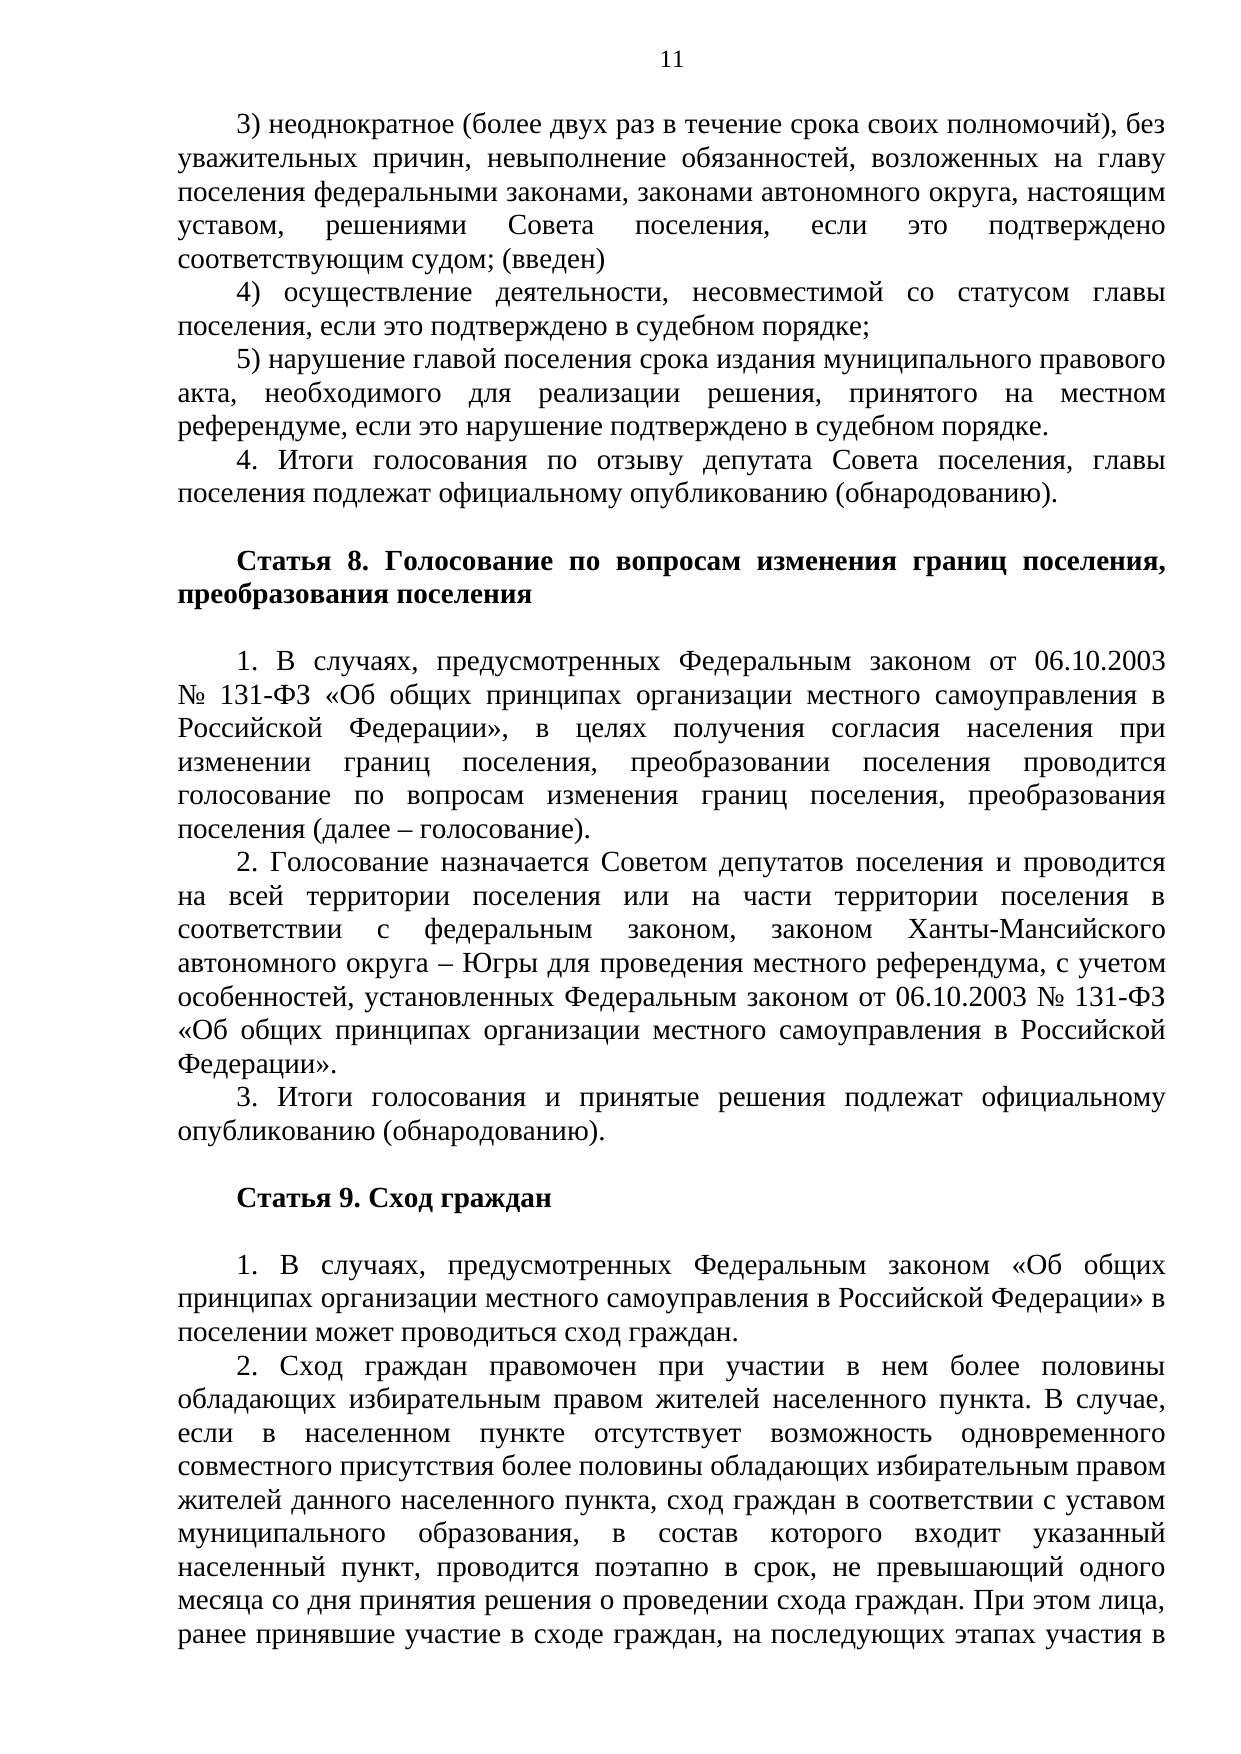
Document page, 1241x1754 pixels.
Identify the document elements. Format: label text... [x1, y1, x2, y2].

text 4) осуществление деятельности, несовместимой со статусом главы поселения, если это подтверждено в судебном порядке; [177, 274, 1167, 341]
text 1. В случаях, предусмотренных Федеральным законом от 06.10.2003 № 131-ФЗ «Об общих принципах организации местного самоуправления в Российской Федерации», в целях получения согласия населения при изменении границ поселения, преобразовании поселения проводится голосование по вопросам изменения границ поселения, преобразования поселения (далее – голосование). [177, 643, 1167, 844]
text 1. В случаях, предусмотренных Федеральным законом «Об общих принципах организации местного самоуправления в Российской Федерации» в поселении может проводиться сход граждан. [177, 1247, 1167, 1348]
text 4. Итоги голосования по отзыву депутата Совета поселения, главы поселения подлежат официальному опубликованию (обнародованию). [177, 442, 1167, 509]
text Статья 9. Сход граждан [177, 1180, 1167, 1213]
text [177, 1348, 1167, 1649]
text 2. Голосование назначается Советом депутатов поселения и проводится на всей территории поселения или на части территории поселения в соответствии с федеральным законом, законом Ханты-Мансийского автономного округа – Югры для проведения местного референдума, с учетом особенностей, установленных Федеральным законом от 06.10.2003 № 131-ФЗ «Об общих принципах организации местного самоуправления в Российской Федерации». [177, 844, 1167, 1079]
text 3) неоднократное (более двух раз в течение срока своих полномочий), без уважительных причин, невыполнение обязанностей, возложенных на главу поселения федеральными законами, законами автономного округа, настоящим уставом, решениями Совета поселения, если это подтверждено соответствующим судом; (введен) [177, 107, 1167, 274]
text Статья 8. Голосование по вопросам изменения границ поселения, преобразования поселения [177, 543, 1167, 610]
text 3. Итоги голосования и принятые решения подлежат официальному опубликованию (обнародованию). [177, 1079, 1167, 1146]
text 5) нарушение главой поселения срока издания муниципального правового акта, необходимого для реализации решения, принятого на местном референдуме, если это нарушение подтверждено в судебном порядке. [177, 341, 1167, 442]
